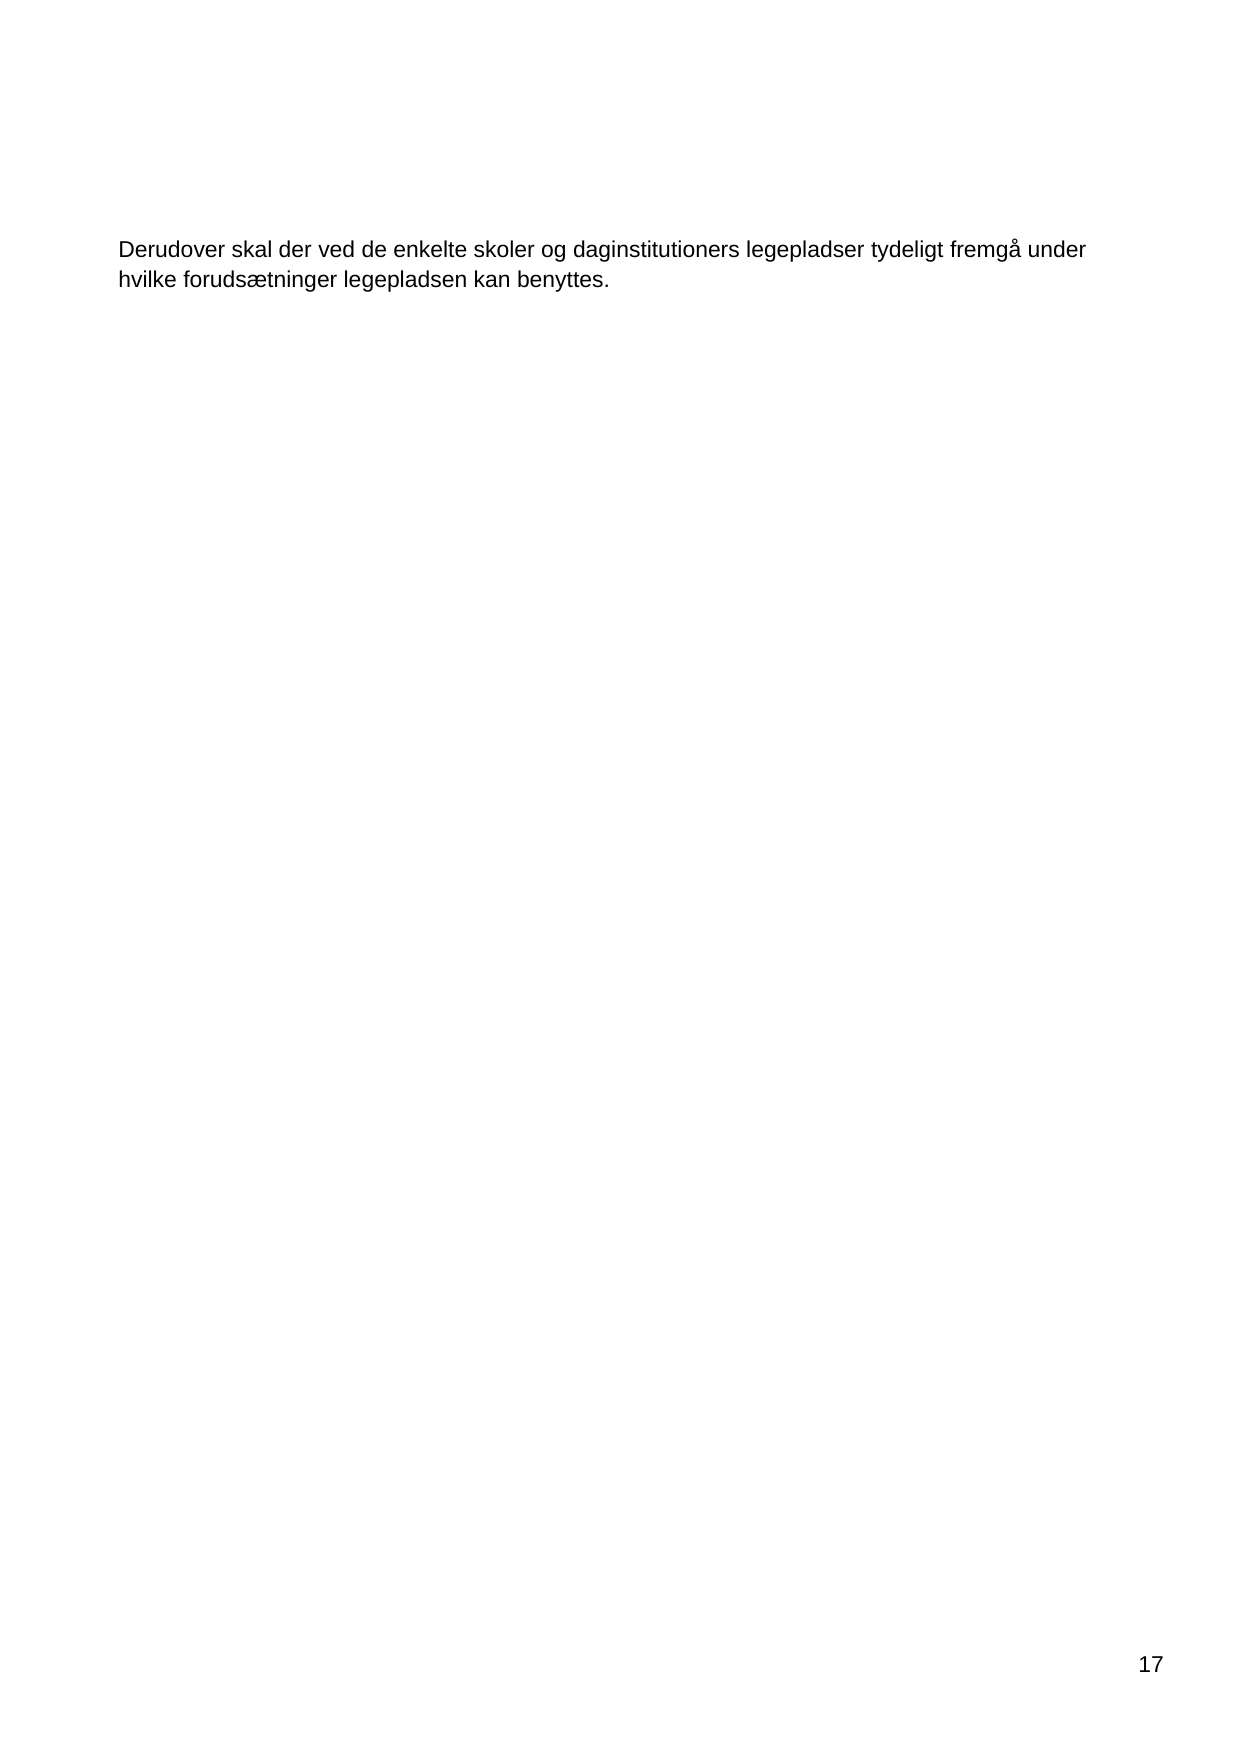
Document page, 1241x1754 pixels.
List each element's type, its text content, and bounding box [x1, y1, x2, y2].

text Derudover skal der ved de enkelte skoler og daginstitutioners legepladser tydeligt fremgå under hvilke forudsætninger legepladsen kan benyttes. [118, 236, 1122, 293]
